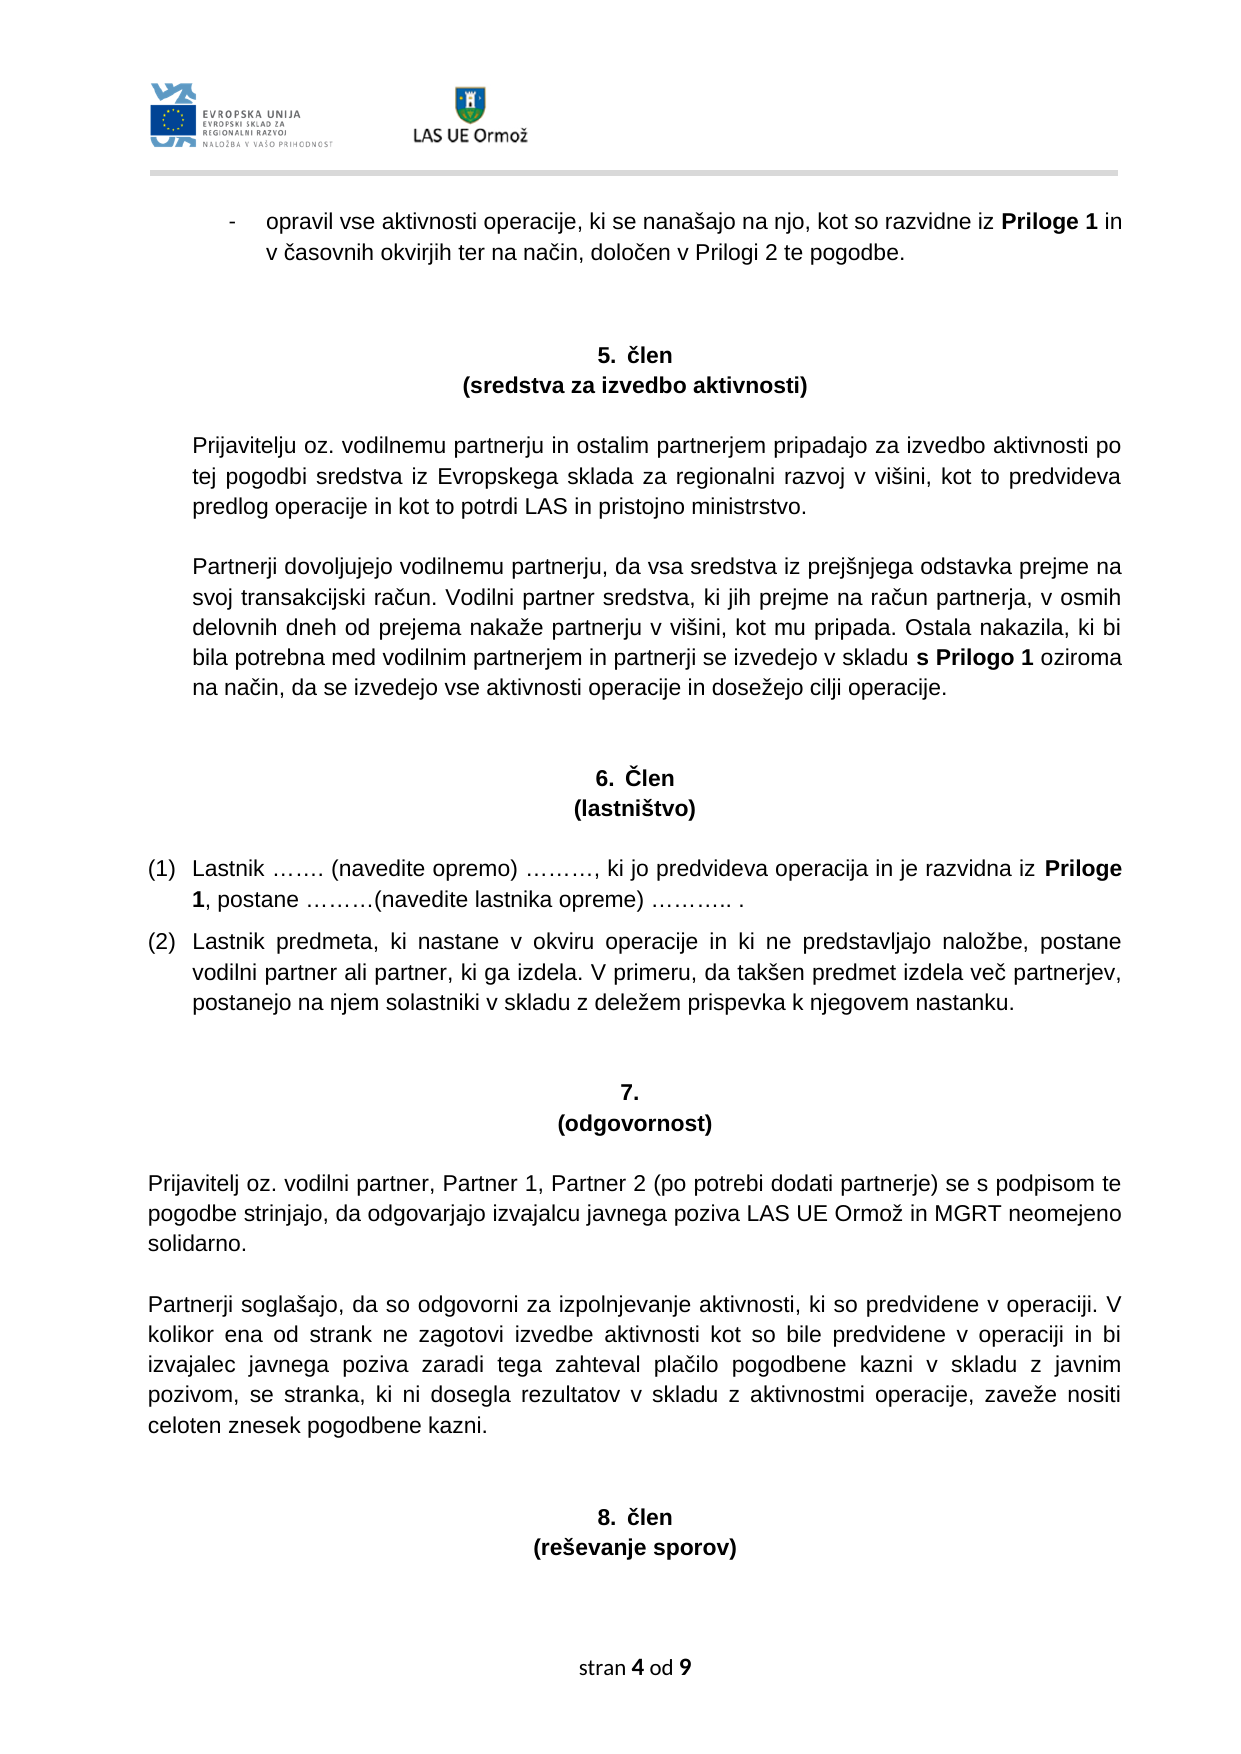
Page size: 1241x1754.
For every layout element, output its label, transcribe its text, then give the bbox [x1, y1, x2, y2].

list (reševanje sporov) [148, 1534, 1122, 1560]
list Lastnik ……. (navedite opremo) ………, ki jo predvideva operacija in je razvidna iz Priloge 1, postane ………(navedite lastnika opreme) ……….. . [148, 855, 1122, 912]
list Prijavitelju oz. vodilnemu partnerju in ostalim partnerjem pripadajo za izvedbo aktivnosti po tej pogodbi sredstva iz Evropskega sklada za regionalni razvoj v višini, kot to predvideva predlog operacije in kot to potrdi LAS in pristojno ministrstvo. [192, 432, 1122, 519]
list Lastnik predmeta, ki nastane v okviru operacije in ki ne predstavljajo naložbe, postane vodilni partner ali partner, ki ga izdela. V primeru, da takšen predmet izdela več partnerjev, postanejo na njem solastniki v skladu z deležem prispevka k njegovem nastanku. [148, 928, 1122, 1015]
text Prijavitelj oz. vodilni partner, Partner 1, Partner 2 (po potrebi dodati partnerje) se s podpisom te pogodbe strinjajo, da odgovarjajo izvajalcu javnega poziva LAS UE Ormož in MGRT neomejeno solidarno. [148, 1170, 1122, 1257]
text (sredstva za izvedbo aktivnosti) [148, 372, 1122, 398]
picture [147, 58, 563, 159]
list Člen [148, 765, 1122, 791]
list Partnerji dovoljujejo vodilnemu partnerju, da vsa sredstva iz prejšnjega odstavka prejme na svoj transakcijski račun. Vodilni partner sredstva, ki jih prejme na račun partnerja, v osmih delovnih dneh od prejema nakaže partnerju v višini, kot mu pripada. Ostala nakazila, ki bi bila potrebna med vodilnim partnerjem in partnerji se izvedejo v skladu s Prilogo 1 oziroma na način, da se izvedejo vse aktivnosti operacije in dosežejo cilji operacije. [192, 553, 1122, 700]
list člen [148, 1504, 1122, 1530]
list (odgovornost) [148, 1109, 1122, 1136]
list opravil vse aktivnosti operacije, ki se nanašajo na njo, kot so razvidne iz Priloge 1 in v časovnih okvirjih ter na način, določen v Prilogi 2 te pogodbe. [228, 207, 1122, 265]
list člen [148, 342, 1122, 368]
text Partnerji soglašajo, da so odgovorni za izpolnjevanje aktivnosti, ki so predvidene v operaciji. V kolikor ena od strank ne zagotovi izvedbe aktivnosti kot so bile predvidene v operaciji in bi izvajalec javnega poziva zaradi tega zahteval plačilo pogodbene kazni v skladu z javnim pozivom, se stranka, ki ni dosegla rezultatov v skladu z aktivnostmi operacije, zaveže nositi celoten znesek pogodbene kazni. [148, 1291, 1122, 1438]
text (lastništvo) [148, 795, 1122, 821]
